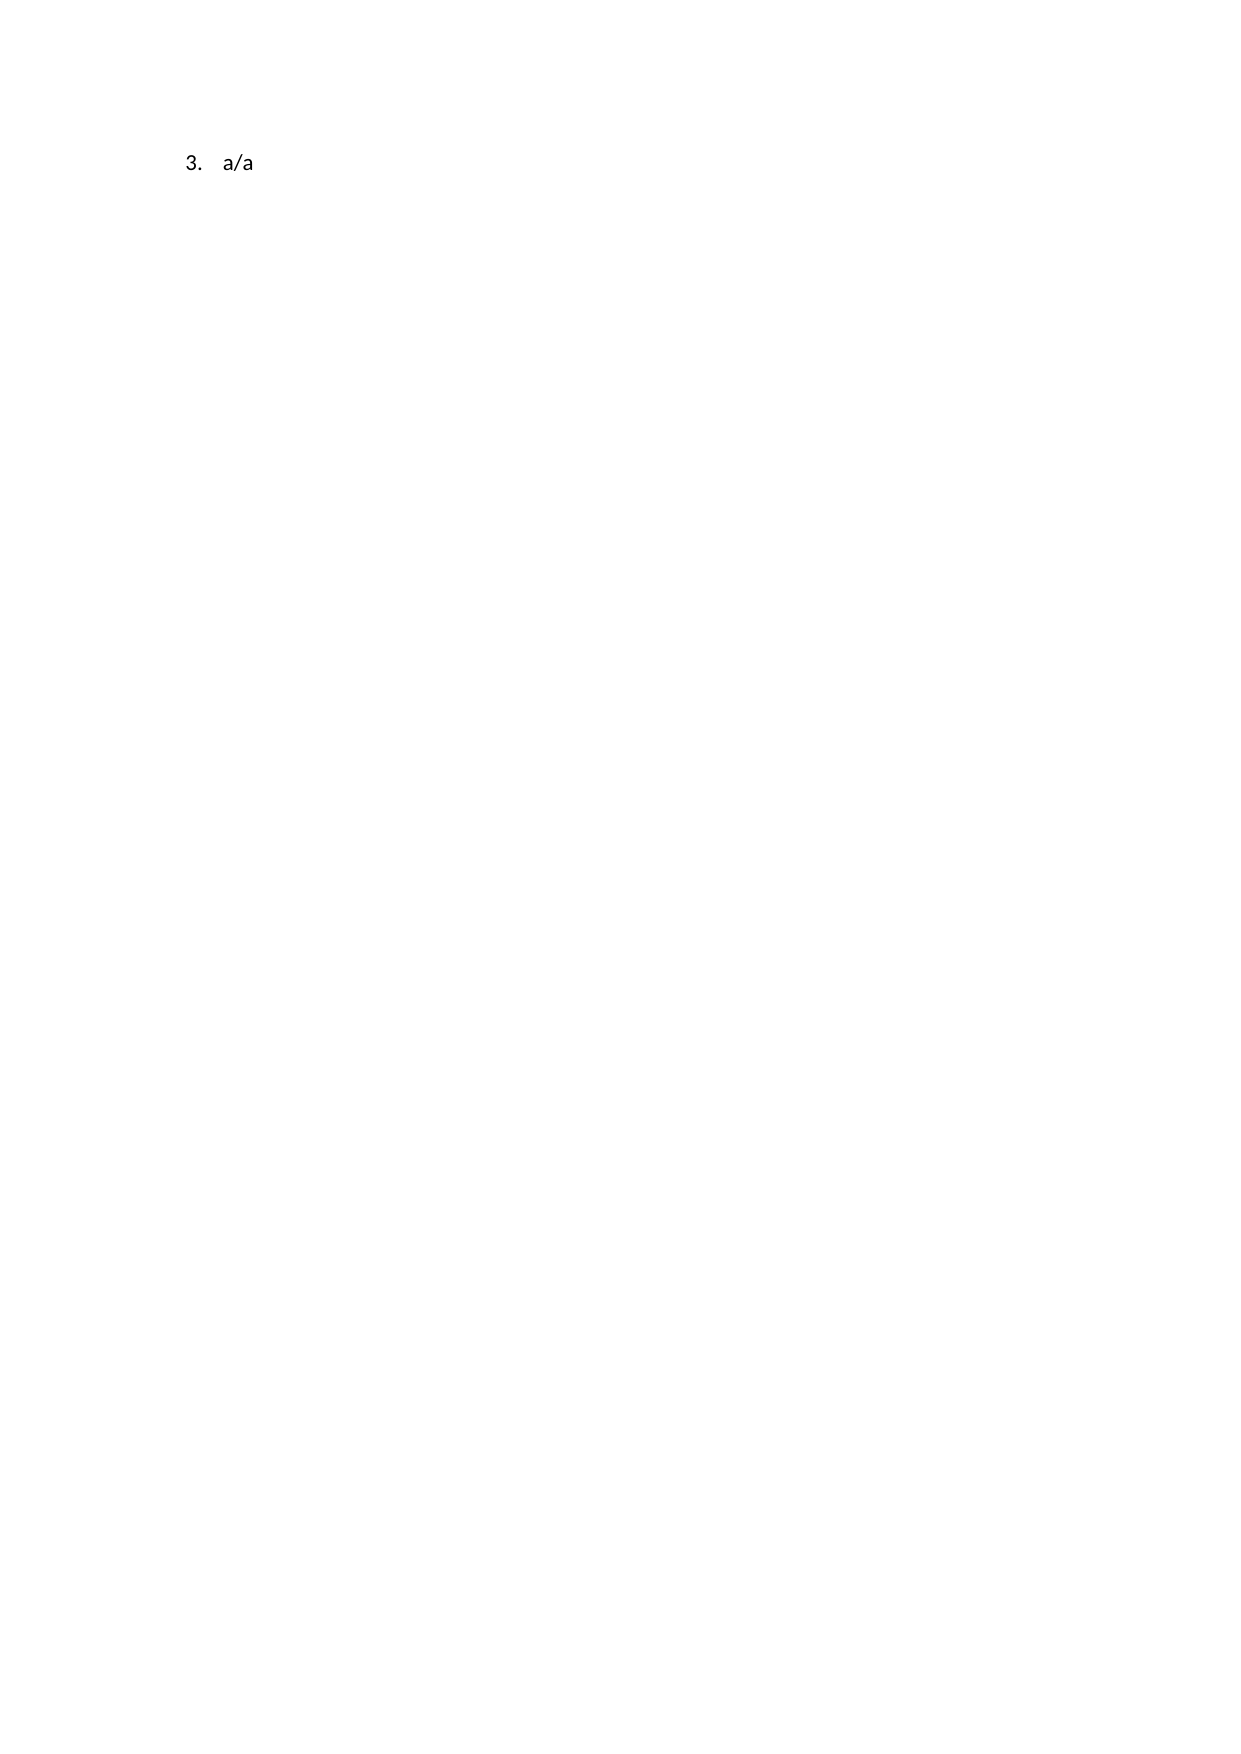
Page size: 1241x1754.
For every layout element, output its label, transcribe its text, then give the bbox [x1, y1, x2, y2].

list a/a [185, 148, 1093, 176]
